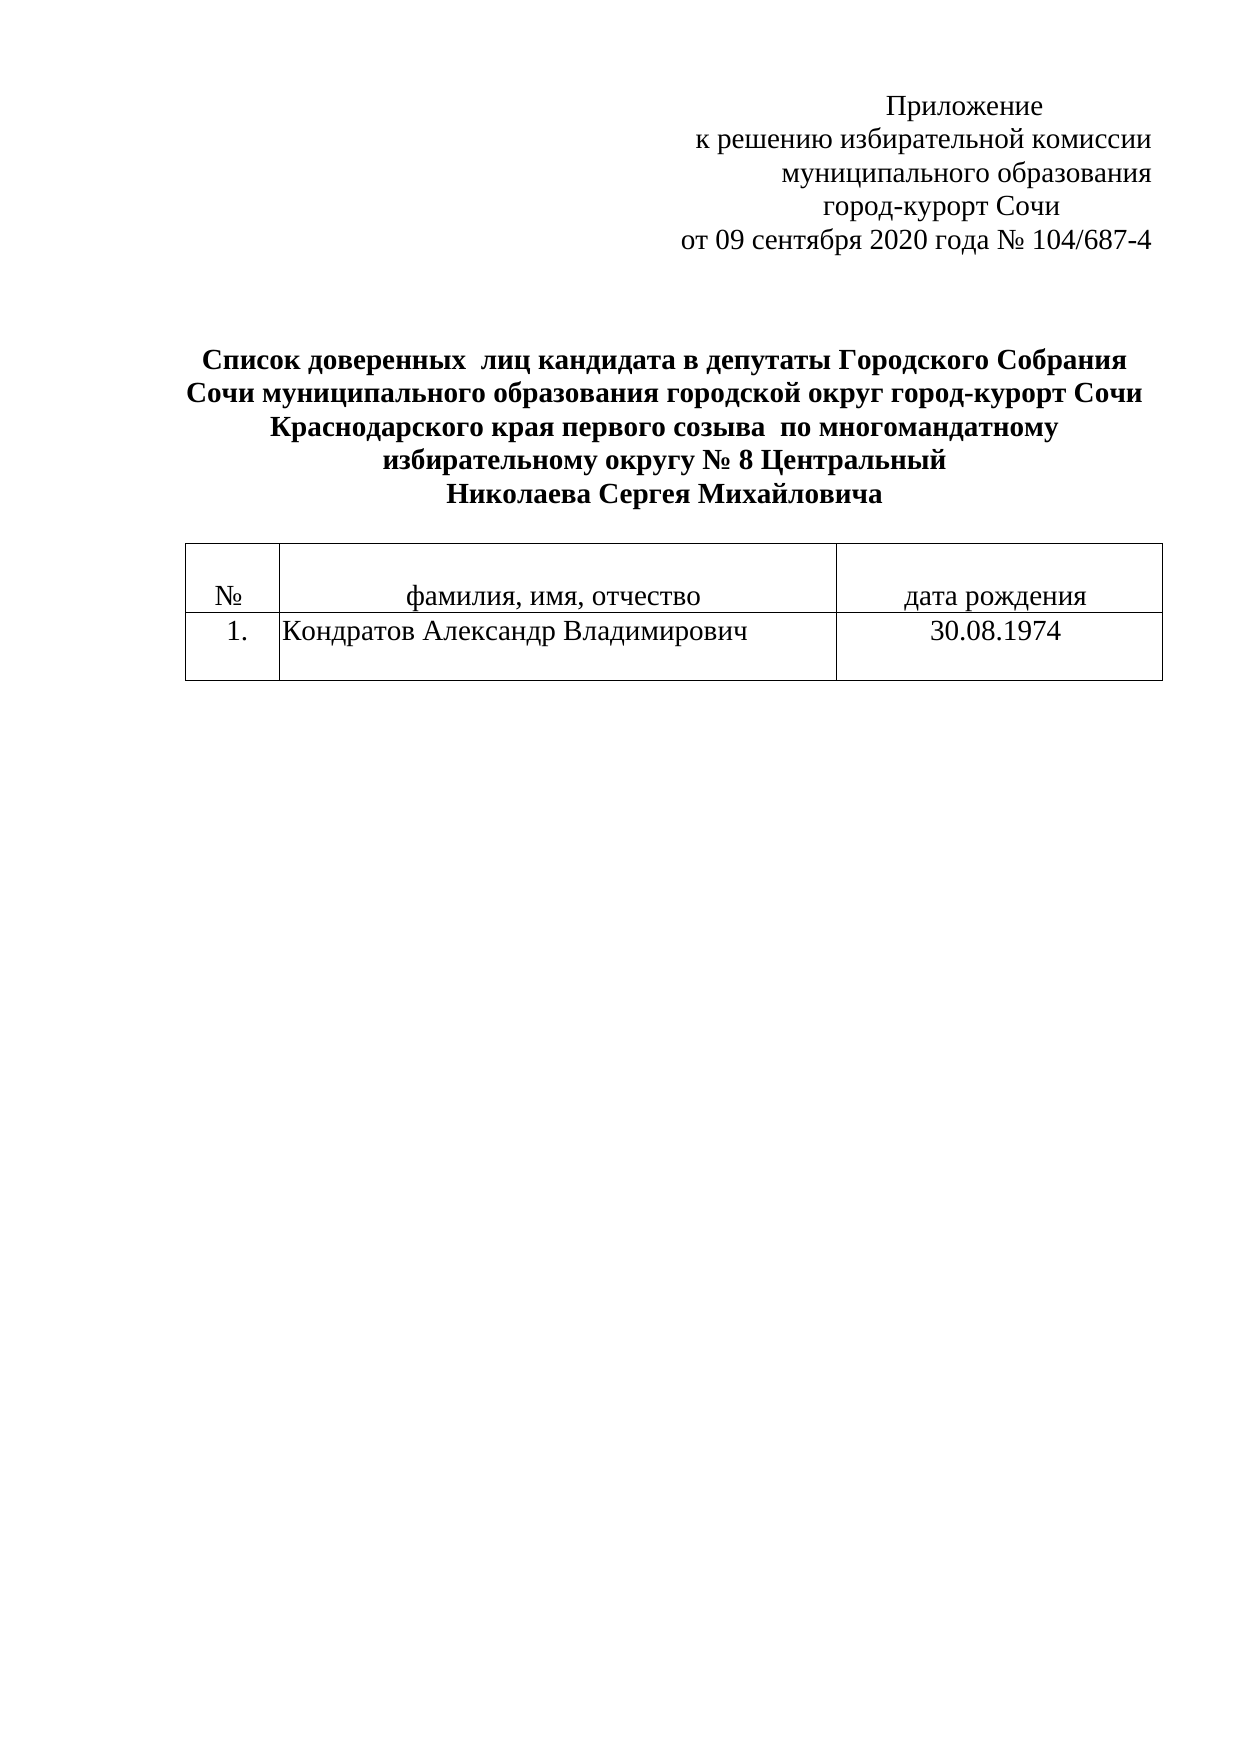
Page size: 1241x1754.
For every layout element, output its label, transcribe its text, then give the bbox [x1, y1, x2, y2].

table_cell [186, 613, 279, 680]
table_header № [186, 544, 279, 612]
table_cell Кондратов Александр Владимирович [280, 613, 836, 680]
text к решению избирательной комиссии [177, 121, 1152, 155]
text Краснодарского края первого созыва по многомандатному избирательному округу № 8 Центральный [177, 409, 1152, 476]
text город-курорт Сочи [177, 188, 1152, 222]
table_header фамилия, имя, отчество [280, 544, 836, 612]
text Приложение [702, 88, 1152, 121]
text Николаева Сергея Михайловича [177, 476, 1152, 509]
text от 09 сентября 2020 года № 104/687-4 [177, 222, 1152, 256]
table_cell 30.08.1974 [837, 613, 1162, 680]
table_header дата рождения [837, 544, 1162, 612]
text муниципального образования [177, 155, 1152, 188]
text Список доверенных лиц кандидата в депутаты Городского Собрания Сочи муниципального образования городской округ город-курорт Сочи [177, 342, 1152, 409]
